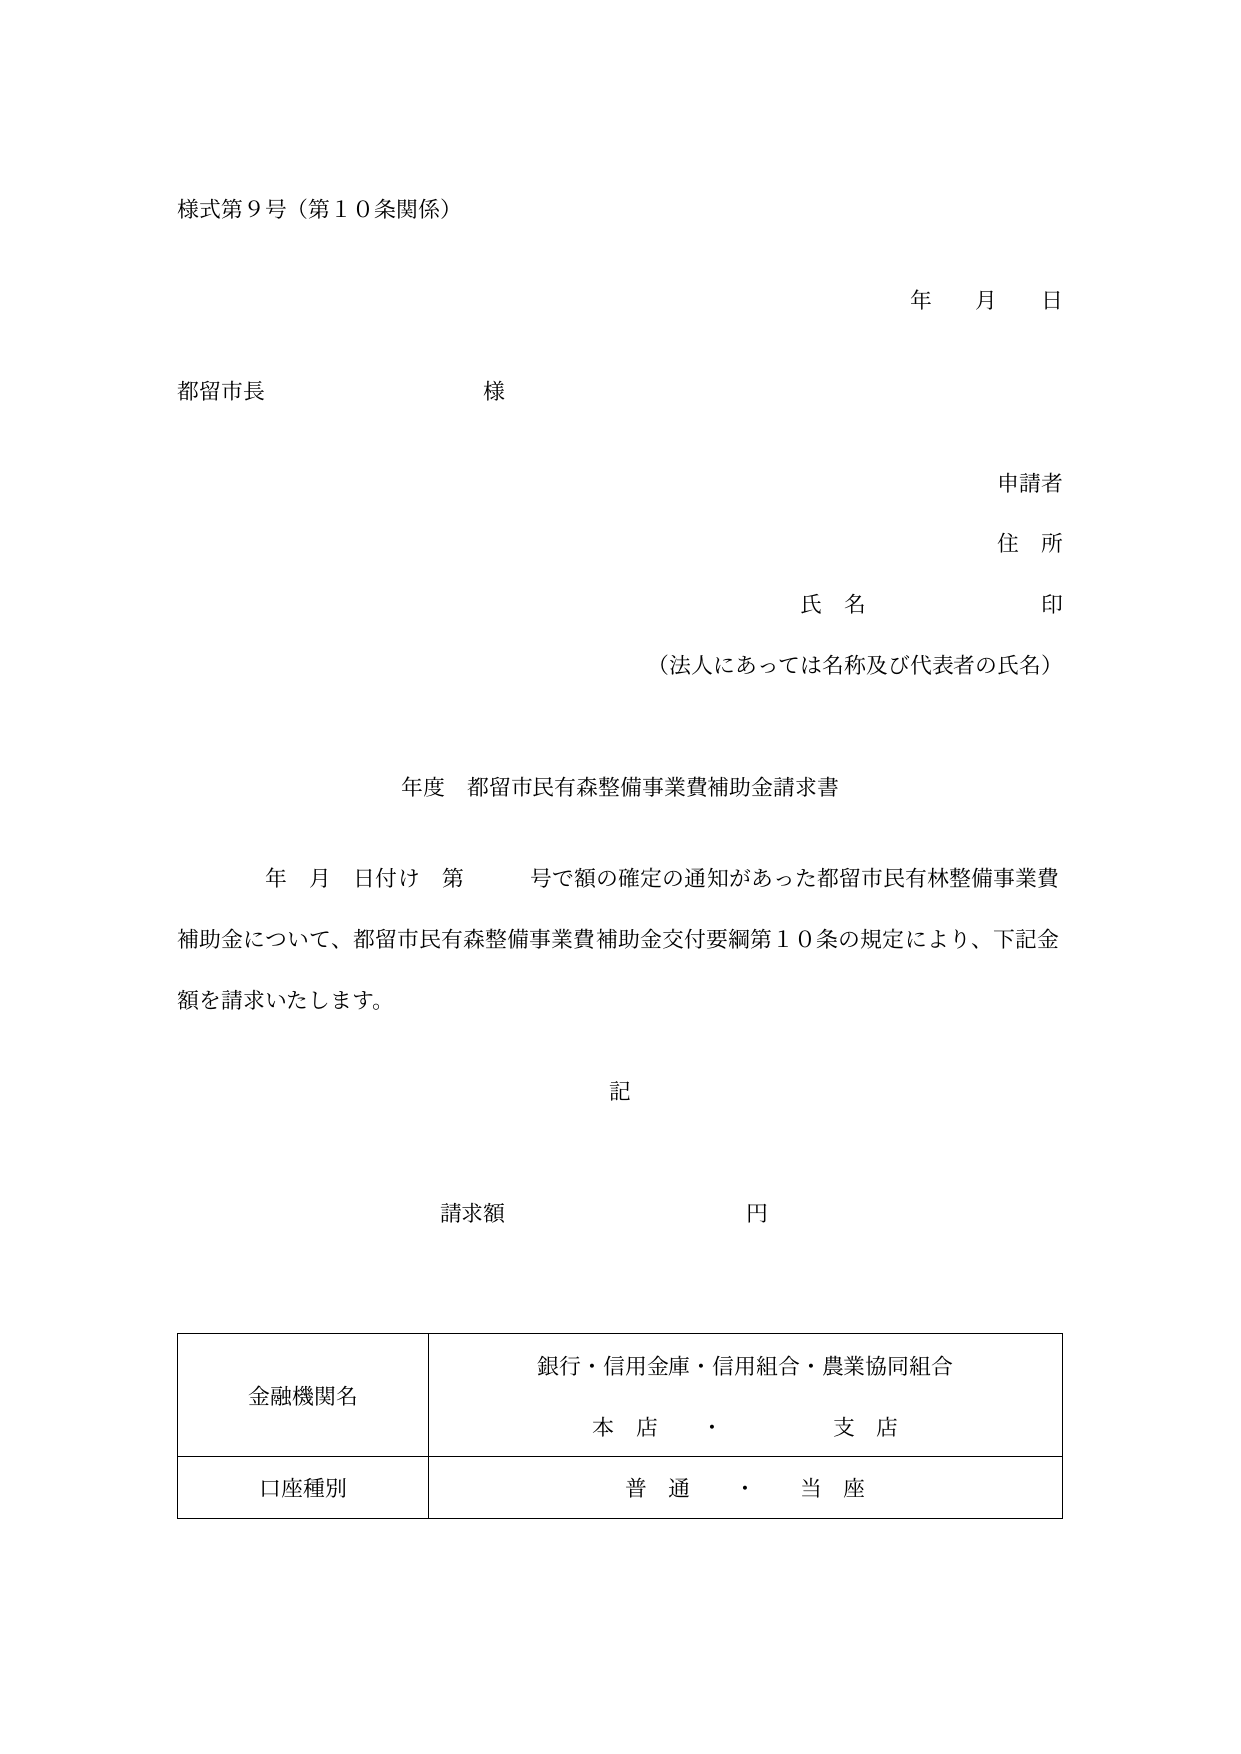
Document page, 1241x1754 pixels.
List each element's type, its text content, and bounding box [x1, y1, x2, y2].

text 住 所 [177, 512, 1063, 573]
table_header 金融機関名 [178, 1334, 428, 1456]
table_header 銀行・信用金庫・信用組合・農業協同組合 本 店 ・ 支 店 [429, 1334, 1062, 1456]
text （法人にあっては名称及び代表者の氏名） [177, 634, 1063, 694]
text 様式第９号（第１０条関係） [177, 177, 1063, 238]
text 申請者 [177, 451, 1063, 512]
text 年度 都留市民有森整備事業費補助金請求書 [177, 755, 1063, 816]
text 都留市長 様 [177, 360, 1063, 421]
table_cell 普 通 ・ 当 座 [429, 1457, 1062, 1518]
subtitle 記 [177, 1059, 1063, 1120]
text 請求額 円 [177, 1181, 1063, 1242]
text 年 月 日付け 第 号で額の確定の通知があった都留市民有林整備事業費補助金について、都留市民有森整備事業費補助金交付要綱第１０条の規定により、下記金額を請求いたします。 [177, 847, 1063, 1029]
table_cell 口座種別 [178, 1457, 428, 1518]
text 氏 名 印 [177, 573, 1063, 634]
text 年 月 日 [177, 269, 1063, 329]
